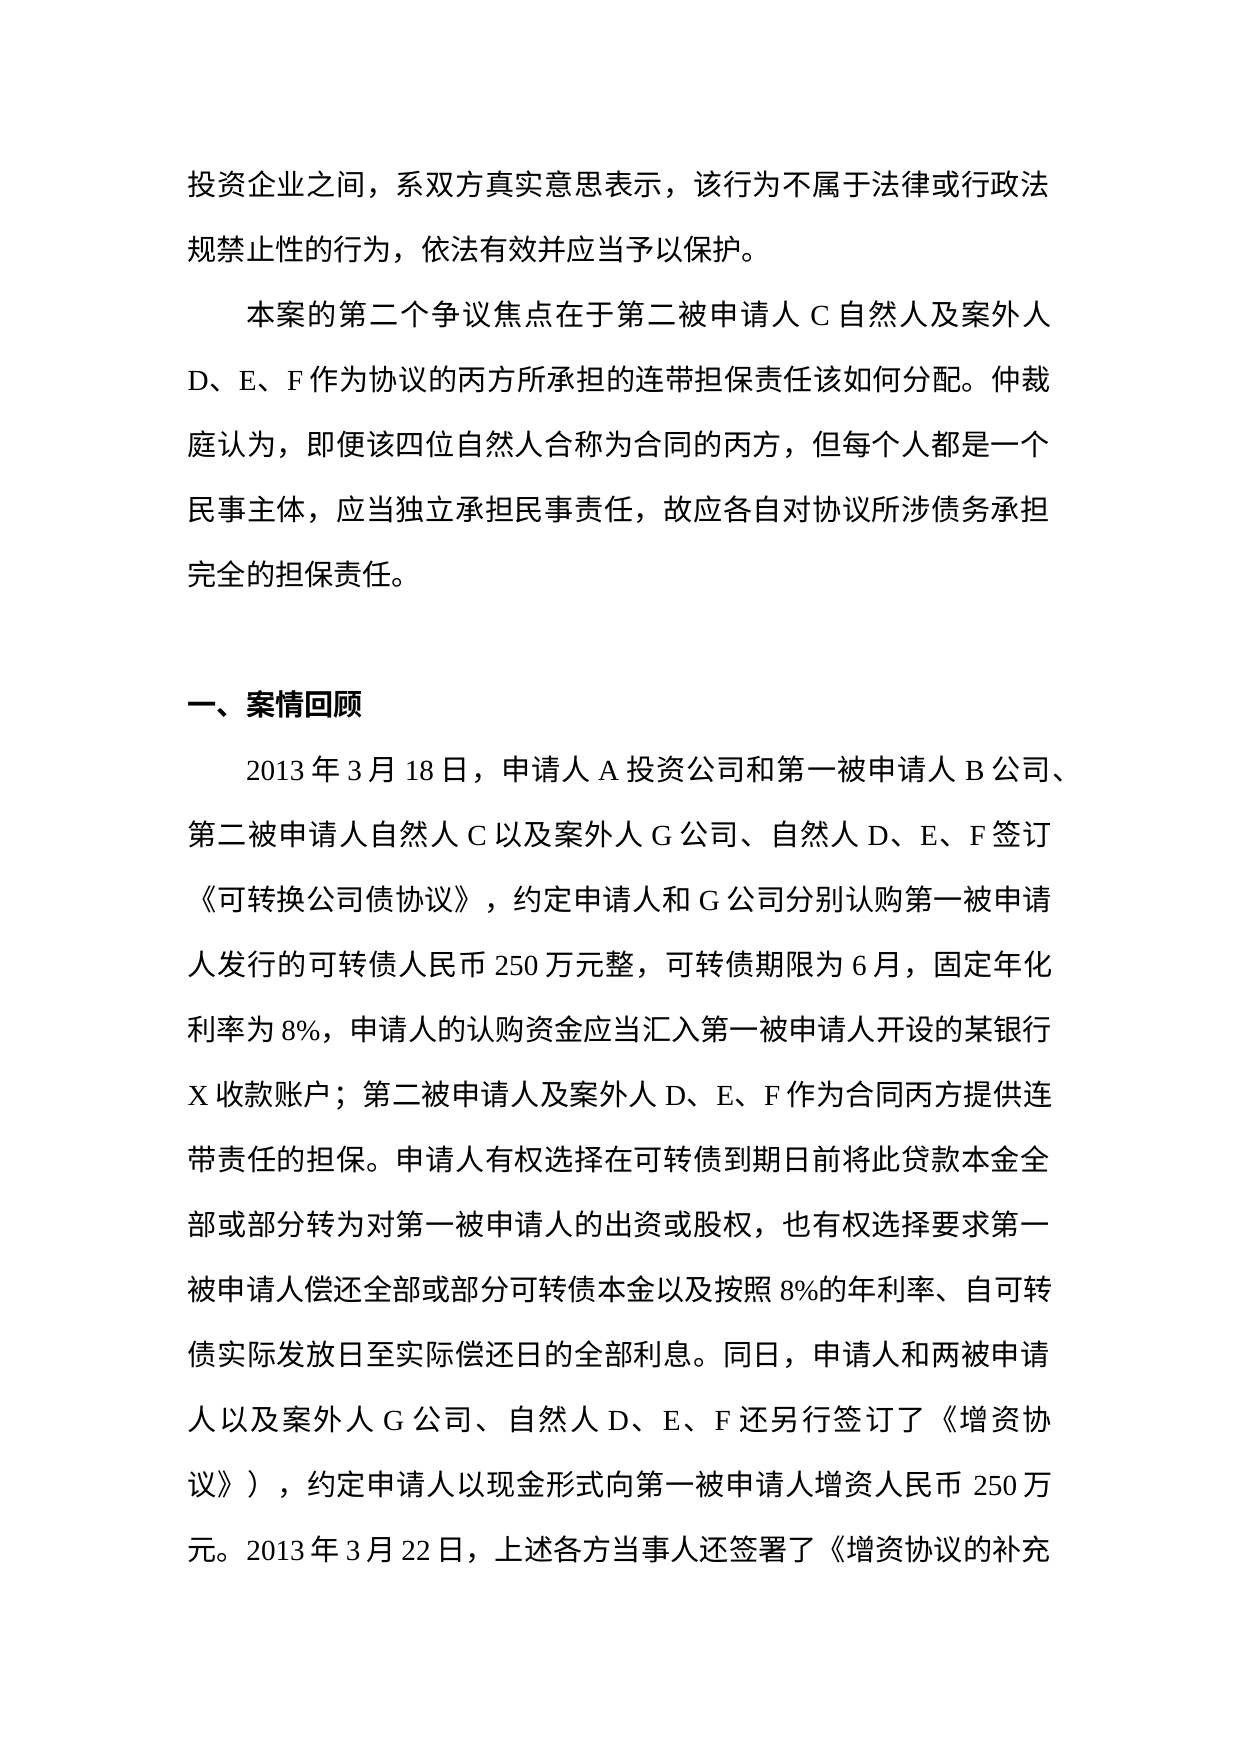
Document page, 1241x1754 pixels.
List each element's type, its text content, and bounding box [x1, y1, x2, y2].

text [187, 150, 1053, 280]
text 本案的第二个争议焦点在于第二被申请人C自然人及案外人D、E、F作为协议的丙方所承担的连带担保责任该如何分配。仲裁庭认为，即便该四位自然人合称为合同的丙方，但每个人都是一个民事主体，应当独立承担民事责任，故应各自对协议所涉债务承担完全的担保责任。 [187, 280, 1053, 605]
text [187, 735, 1053, 1580]
text 一、案情回顾 [187, 670, 1053, 735]
